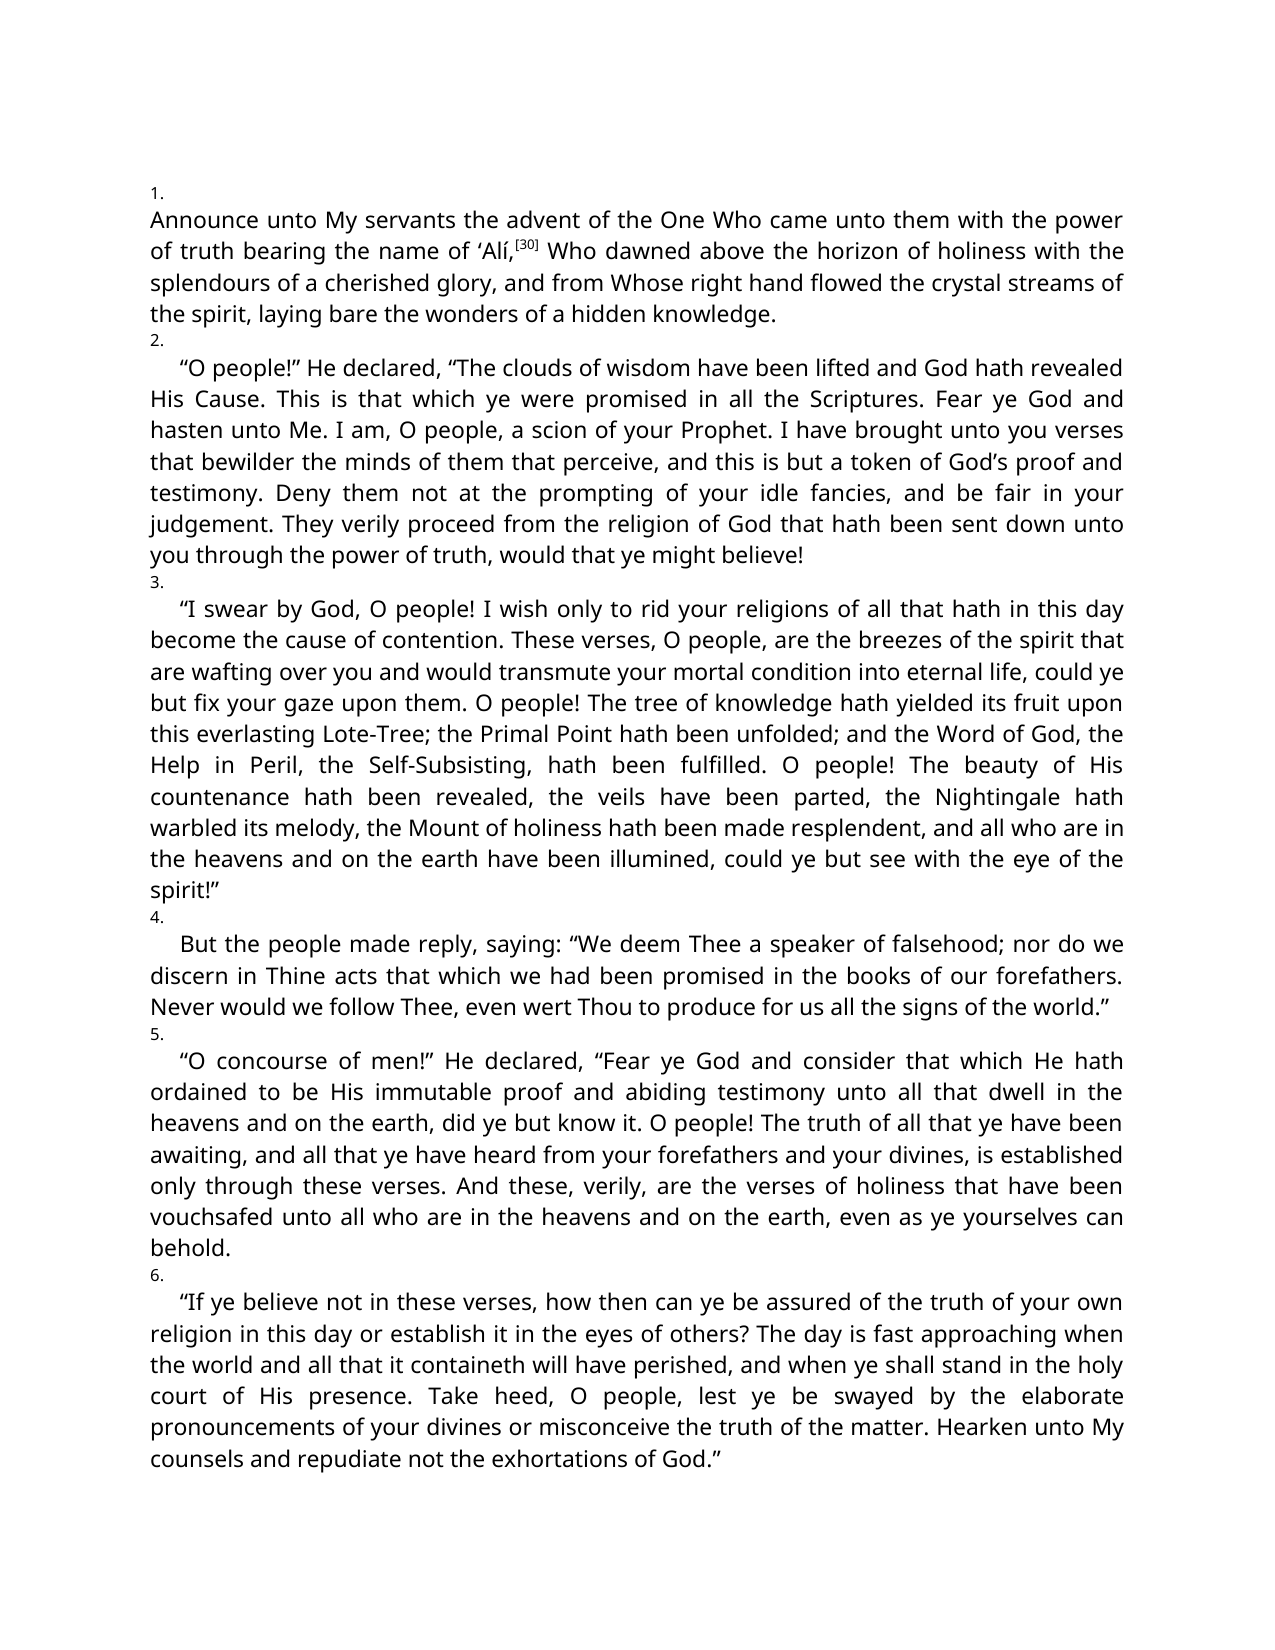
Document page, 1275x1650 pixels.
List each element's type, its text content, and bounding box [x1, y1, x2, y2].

text 6. [150, 1263, 1125, 1286]
text “O people!” He declared, “The clouds of wisdom have been lifted and God hath revealed His Cause. This is that which ye were promised in all the Scriptures. Fear ye God and hasten unto Me. I am, O people, a scion of your Prophet. I have brought unto you verses that bewilder the minds of them that perceive, and this is but a token of God’s proof and testimony. Deny them not at the prompting of your idle fancies, and be fair in your judgement. They verily proceed from the religion of God that hath been sent down unto you through the power of truth, would that ye might believe! [150, 352, 1125, 570]
text 3. [150, 570, 1125, 593]
text “O concourse of men!” He declared, “Fear ye God and consider that which He hath ordained to be His immutable proof and abiding testimony unto all that dwell in the heavens and on the earth, did ye but know it. O people! The truth of all that ye have been awaiting, and all that ye have heard from your forefathers and your divines, is established only through these verses. And these, verily, are the verses of holiness that have been vouchsafed unto all who are in the heavens and on the earth, even as ye yourselves can behold. [150, 1045, 1125, 1263]
text But the people made reply, saying: “We deem Thee a speaker of falsehood; nor do we discern in Thine acts that which we had been promised in the books of our forefathers. Never would we follow Thee, even wert Thou to produce for us all the signs of the world.” [150, 928, 1125, 1022]
text 5. [150, 1022, 1125, 1045]
text 4. [150, 906, 1125, 928]
text “I swear by God, O people! I wish only to rid your religions of all that hath in this day become the cause of contention. These verses, O people, are the breezes of the spirit that are wafting over you and would transmute your mortal condition into eternal life, could ye but fix your gaze upon them. O people! The tree of knowledge hath yielded its fruit upon this everlasting Lote-Tree; the Primal Point hath been unfolded; and the Word of God, the Help in Peril, the Self-Subsisting, hath been fulfilled. O people! The beauty of His countenance hath been revealed, the veils have been parted, the Nightingale hath warbled its melody, the Mount of holiness hath been made resplendent, and all who are in the heavens and on the earth have been illumined, could ye but see with the eye of the spirit!” [150, 593, 1125, 906]
text 1. [150, 181, 1125, 204]
text “If ye believe not in these verses, how then can ye be assured of the truth of your own religion in this day or establish it in the eyes of others? The day is fast approaching when the world and all that it containeth will have perished, and when ye shall stand in the holy court of His presence. Take heed, O people, lest ye be swayed by the elaborate pronouncements of your divines or misconceive the truth of the matter. Hearken unto My counsels and repudiate not the exhortations of God.” [150, 1286, 1125, 1474]
text Announce unto My servants the advent of the One Who came unto them with the power of truth bearing the name of ‘Alí,[30] Who dawned above the horizon of holiness with the splendours of a cherished glory, and from Whose right hand flowed the crystal streams of the spirit, laying bare the wonders of a hidden knowledge. [150, 204, 1125, 329]
text 2. [150, 329, 1125, 352]
